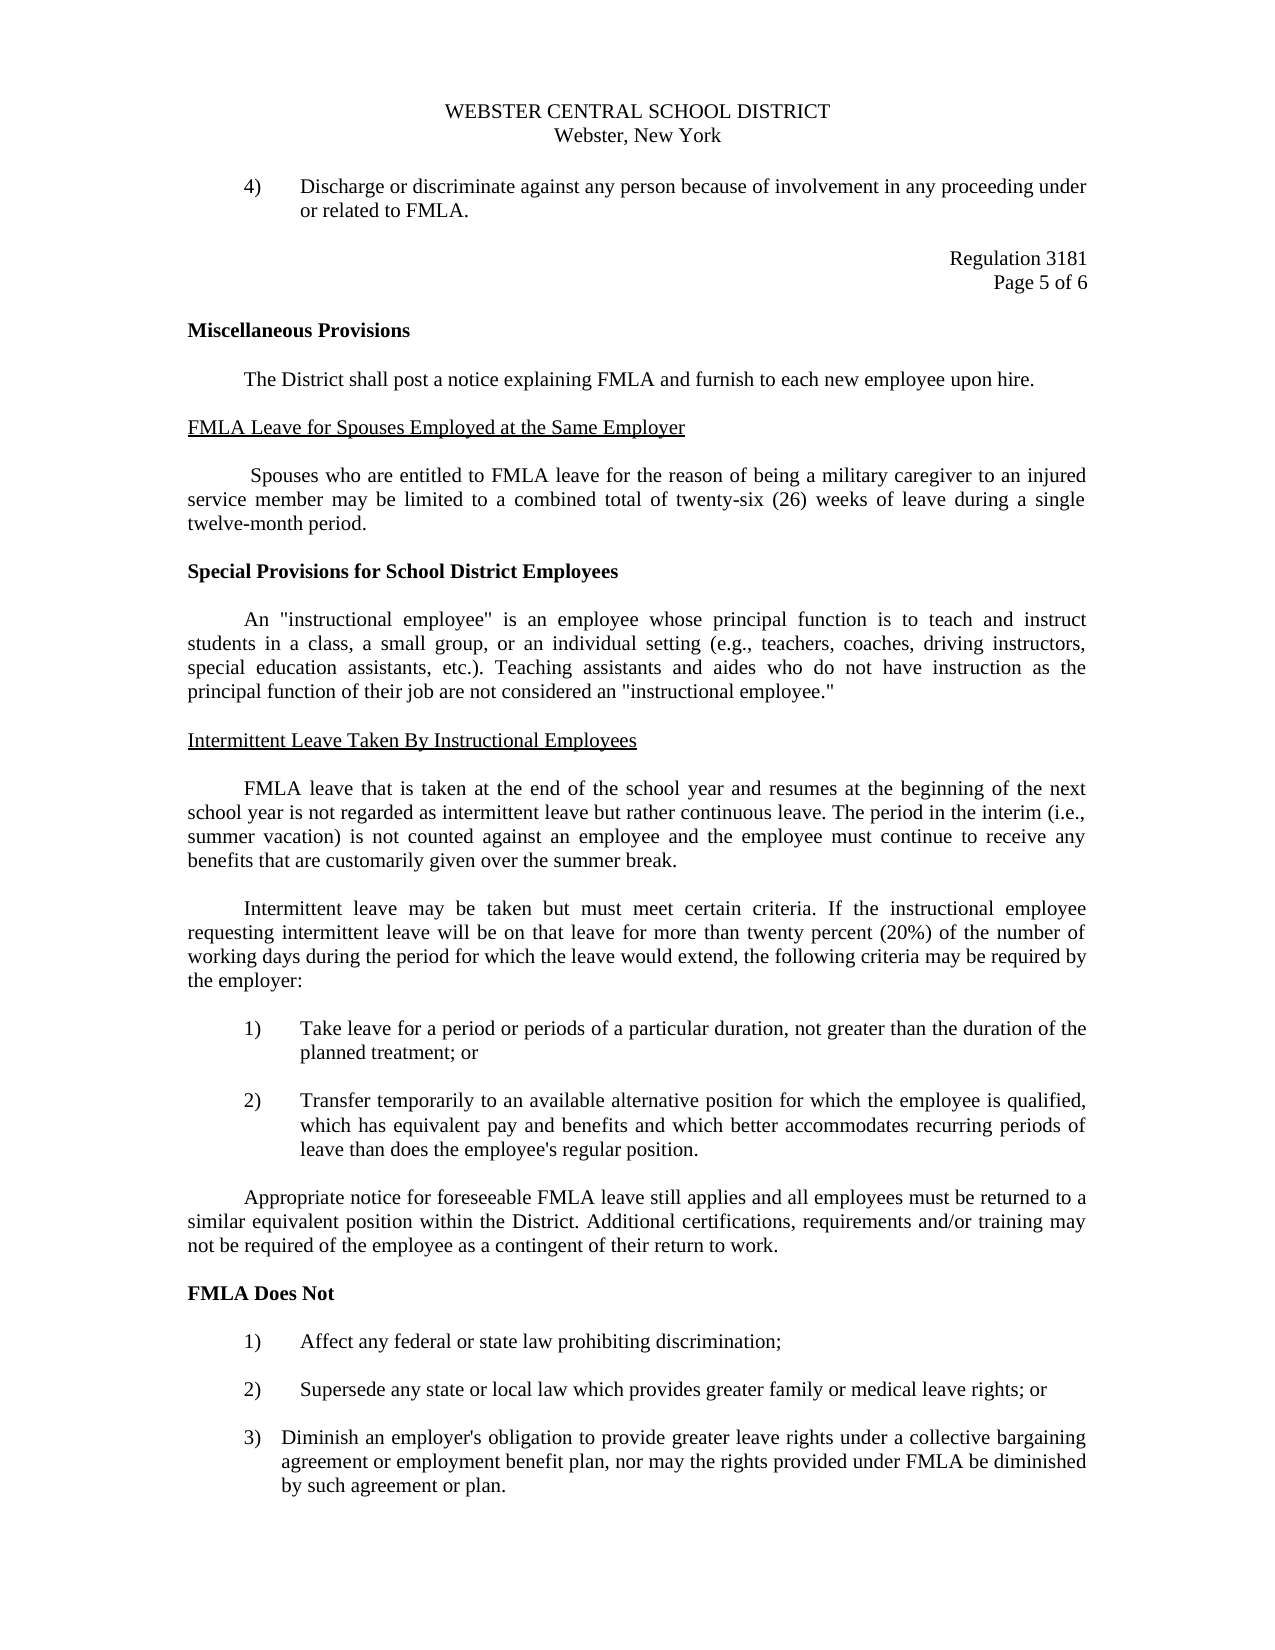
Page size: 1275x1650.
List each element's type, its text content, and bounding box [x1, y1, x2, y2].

text Intermittent leave may be taken but must meet certain criteria. If the instructional employee requesting intermittent leave will be on that leave for more than twenty percent (20%) of the number of working days during the period for which the leave would extend, the following criteria may be required by the employer: [187, 896, 1087, 992]
text Spouses who are entitled to FMLA leave for the reason of being a military caregiver to an injured service member may be limited to a combined total of twenty-six (26) weeks of leave during a single twelve-month period. [187, 463, 1087, 535]
text Miscellaneous Provisions [187, 318, 1087, 342]
text Appropriate notice for foreseeable FMLA leave still applies and all employees must be returned to a similar equivalent position within the District. Additional certifications, requirements and/or training may not be required of the employee as a contingent of their return to work. [187, 1185, 1087, 1257]
text Special Provisions for School District Employees [187, 559, 1087, 583]
list Diminish an employer's obligation to provide greater leave rights under a collective bargaining agreement or employment benefit plan, nor may the rights provided under FMLA be diminished by such agreement or plan. [244, 1425, 1087, 1497]
text The District shall post a notice explaining FMLA and furnish to each new employee upon hire. [187, 367, 1087, 391]
list Transfer temporarily to an available alternative position for which the employee is qualified, which has equivalent pay and benefits and which better accommodates recurring periods of leave than does the employee's regular position. [244, 1088, 1087, 1161]
text FMLA Does Not [187, 1281, 1087, 1305]
list Discharge or discriminate against any person because of involvement in any proceeding under or related to FMLA. [244, 174, 1087, 222]
text Regulation 3181 [187, 246, 1087, 270]
text 1) Take leave for a period or periods of a particular duration, not greater than the duration of the planned treatment; or [244, 1016, 1087, 1064]
text FMLA leave that is taken at the end of the school year and resumes at the beginning of the next school year is not regarded as intermittent leave but rather continuous leave. The period in the interim (i.e., summer vacation) is not counted against an employee and the employee must continue to receive any benefits that are customarily given over the summer break. [187, 776, 1087, 872]
text Page 5 of 6 [187, 270, 1087, 294]
text 1) Affect any federal or state law prohibiting discrimination; [244, 1329, 1087, 1353]
text FMLA Leave for Spouses Employed at the Same Employer [187, 415, 1087, 439]
text An "instructional employee" is an employee whose principal function is to teach and instruct students in a class, a small group, or an individual setting (e.g., teachers, coaches, driving instructors, special education assistants, etc.). Teaching assistants and aides who do not have instruction as the principal function of their job are not considered an "instructional employee." [187, 607, 1087, 703]
text Intermittent Leave Taken By Instructional Employees [187, 727, 1087, 752]
text 2) Supersede any state or local law which provides greater family or medical leave rights; or [244, 1377, 1087, 1401]
